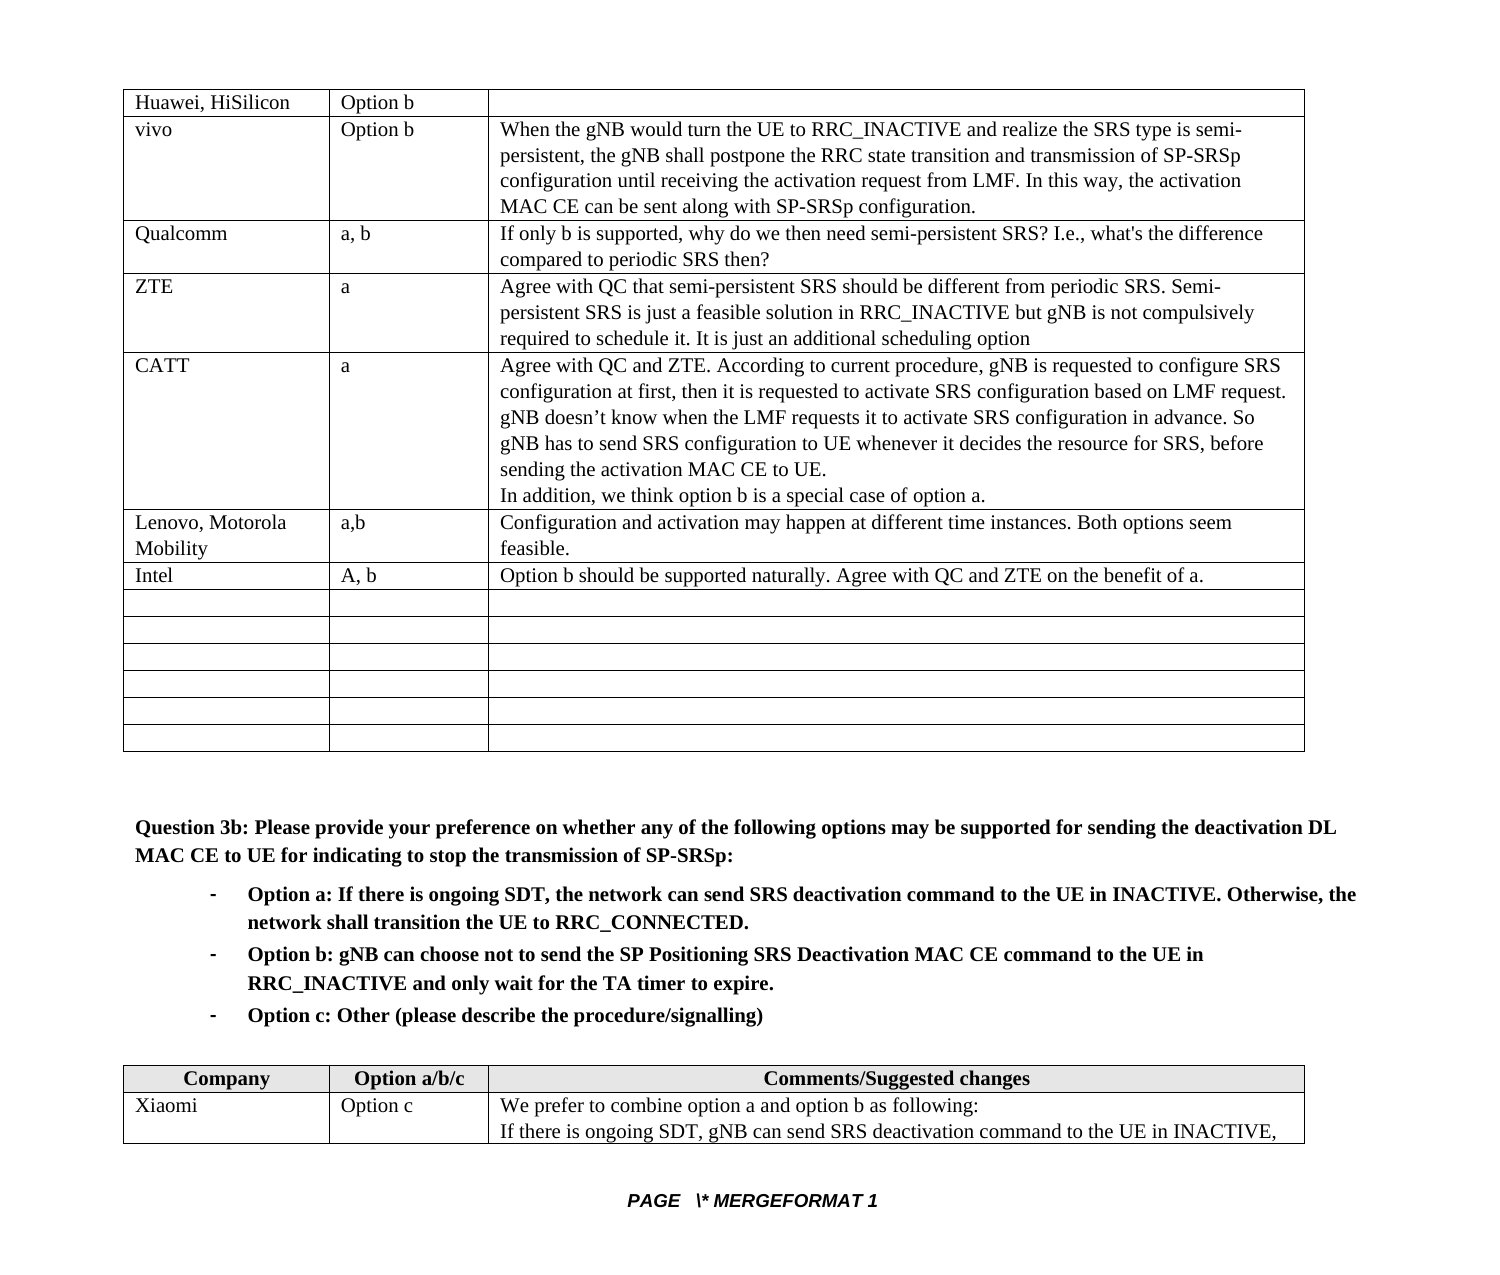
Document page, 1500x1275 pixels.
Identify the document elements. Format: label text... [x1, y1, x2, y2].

table_header Option a/b/c [330, 1066, 488, 1092]
table_cell Qualcomm [124, 221, 329, 273]
table_cell [330, 725, 488, 751]
table_cell Intel [124, 563, 329, 589]
table_header Comments/Suggested changes [489, 1066, 1304, 1092]
table_cell [489, 725, 1304, 751]
table_cell Xiaomi [124, 1093, 329, 1143]
table_cell [489, 644, 1304, 669]
table_cell [489, 617, 1304, 643]
table_cell ZTE [124, 274, 329, 352]
table_cell [330, 698, 488, 723]
table_cell [330, 644, 488, 669]
table_cell [124, 698, 329, 723]
table_cell CATT [124, 353, 329, 509]
table_cell Agree with QC and ZTE. According to current procedure, gNB is requested to configure SRS configuration at first, then it is requested to activate SRS configuration based on LMF request. gNB doesn’t know when the LMF requests it to activate SRS configuration in advance. So gNB has to send SRS configuration to UE whenever it decides the resource for SRS, before sending the activation MAC CE to UE. In addition, we think option b is a special case of option a. [489, 353, 1304, 509]
table_cell vivo [124, 117, 329, 220]
table_cell Huawei, HiSilicon [124, 90, 329, 116]
table_cell [489, 698, 1304, 723]
table_cell Configuration and activation may happen at different time instances. Both options seem feasible. [489, 510, 1304, 562]
list Option c: Other (please describe the procedure/signalling) [210, 1002, 1359, 1028]
table_cell Option b [330, 117, 488, 220]
text Question 3b: Please provide your preference on whether any of the following options may be supported for sending the deactivation DL MAC CE to UE for indicating to stop the transmission of SP-SRSp: [135, 815, 1365, 867]
list Option b: gNB can choose not to send the SP Positioning SRS Deactivation MAC CE command to the UE in RRC_INACTIVE and only wait for the TA timer to expire. [210, 941, 1359, 994]
table_cell [489, 90, 1304, 116]
table_cell Option b [330, 90, 488, 116]
table_cell [489, 671, 1304, 697]
table_cell a, b [330, 221, 488, 273]
table_cell a [330, 353, 488, 509]
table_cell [489, 1093, 1304, 1143]
table_cell [124, 590, 329, 616]
table_header Company [124, 1066, 329, 1092]
table_cell [124, 644, 329, 669]
table_cell A, b [330, 563, 488, 589]
table_cell [124, 671, 329, 697]
table_cell [330, 590, 488, 616]
table_cell If only b is supported, why do we then need semi-persistent SRS? I.e., what's the difference compared to periodic SRS then? [489, 221, 1304, 273]
table_cell Lenovo, Motorola Mobility [124, 510, 329, 562]
table_cell [330, 671, 488, 697]
table_cell a [330, 274, 488, 352]
table_cell a,b [330, 510, 488, 562]
table_cell Option b should be supported naturally. Agree with QC and ZTE on the benefit of a. [489, 563, 1304, 589]
table_cell [124, 725, 329, 751]
table_cell [330, 617, 488, 643]
table_cell Agree with QC that semi-persistent SRS should be different from periodic SRS. Semi-persistent SRS is just a feasible solution in RRC_INACTIVE but gNB is not compulsively required to schedule it. It is just an additional scheduling option [489, 274, 1304, 352]
table_cell When the gNB would turn the UE to RRC_INACTIVE and realize the SRS type is semi-persistent, the gNB shall postpone the RRC state transition and transmission of SP-SRSp configuration until receiving the activation request from LMF. In this way, the activation MAC CE can be sent along with SP-SRSp configuration. [489, 117, 1304, 220]
list Option a: If there is ongoing SDT, the network can send SRS deactivation command to the UE in INACTIVE. Otherwise, the network shall transition the UE to RRC_CONNECTED. [210, 881, 1359, 934]
table_cell [489, 590, 1304, 616]
table_cell [124, 617, 329, 643]
table_cell Option c [330, 1093, 488, 1143]
